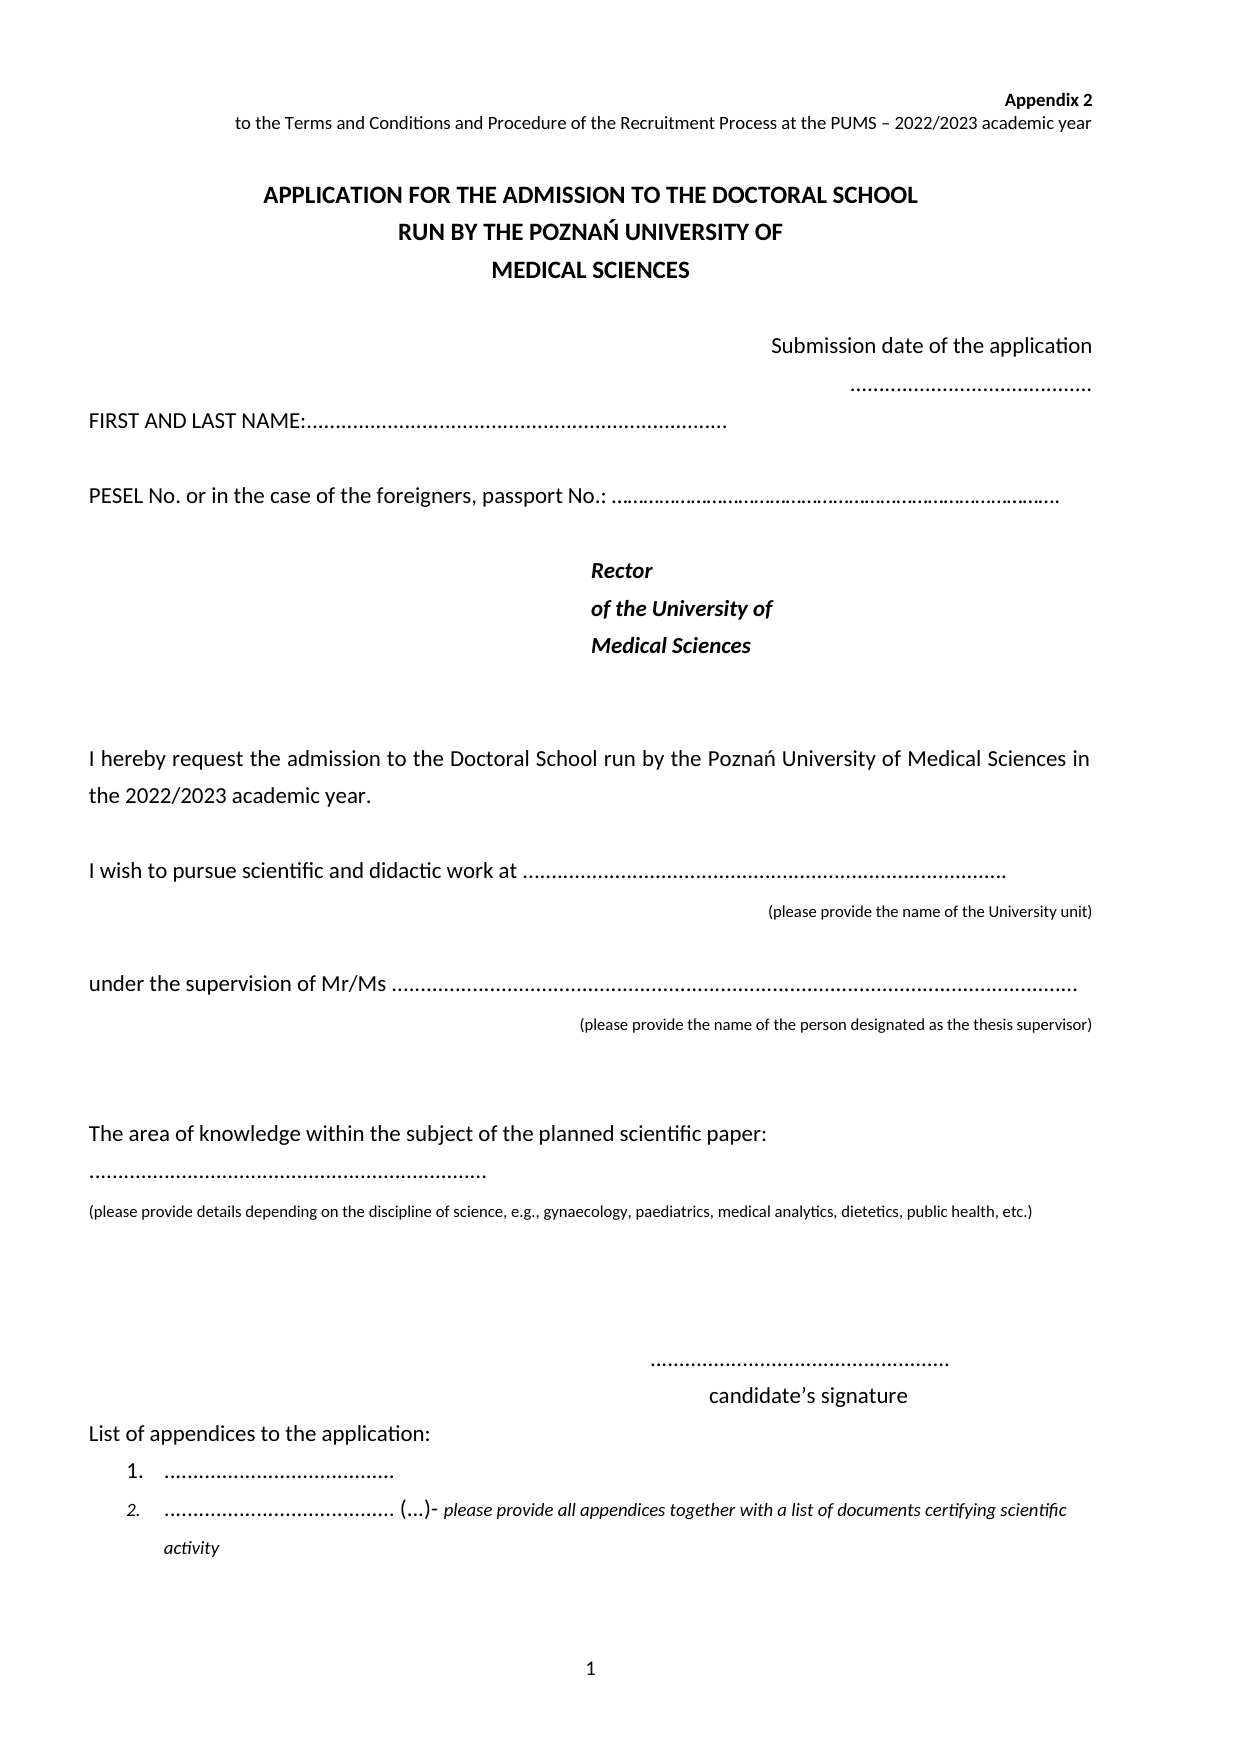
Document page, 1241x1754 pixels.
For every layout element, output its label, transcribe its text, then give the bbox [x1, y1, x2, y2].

text RUN BY THE POZNAŃ UNIVERSITY OF [89, 209, 1092, 247]
text Medical Sciences [591, 622, 1092, 659]
text of the University of [591, 584, 1092, 622]
list ........................................ [126, 1447, 1092, 1484]
text (please provide the name of the University unit) [89, 884, 1092, 922]
list ........................................ (...)- please provide all appendices together with a list of documents certifying scientific activity [126, 1484, 1092, 1559]
text The area of knowledge within the subject of the planned scientific paper: [89, 1109, 1092, 1147]
text I wish to pursue scientific and didactic work at .................................................................................... [89, 847, 1092, 884]
text candidate’s signature [709, 1372, 1092, 1409]
text ..................................................................... [89, 1147, 1092, 1184]
text MEDICAL SCIENCES [89, 247, 1092, 284]
text I hereby request the admission to the Doctoral School run by the Poznań University of Medical Sciences in the 2022/2023 academic year. [89, 734, 1092, 809]
text PESEL No. or in the case of the foreigners, passport No.: …………………………………………………………………………. [89, 472, 1092, 509]
text Rector [591, 547, 1092, 584]
text List of appendices to the application: [89, 1409, 1092, 1447]
text Appendix 2 [89, 89, 1092, 112]
text .................................................... [650, 1334, 1092, 1372]
text (please provide details depending on the discipline of science, e.g., gynaecology, paediatrics, medical analytics, dietetics, public health, etc.) [89, 1184, 1092, 1222]
text (please provide the name of the person designated as the thesis supervisor) [89, 997, 1092, 1034]
text Submission date of the application [605, 322, 1092, 359]
text FIRST AND LAST NAME:......................................................................... [89, 397, 1092, 434]
text under the supervision of Mr/Ms ....................................................................................................................... [89, 959, 1092, 997]
text .......................................... [605, 359, 1092, 397]
text APPLICATION FOR THE ADMISSION TO THE DOCTORAL SCHOOL [89, 172, 1092, 209]
text to the Terms and Conditions and Procedure of the Recruitment Process at the PUMS – 2022/2023 academic year [89, 112, 1092, 134]
